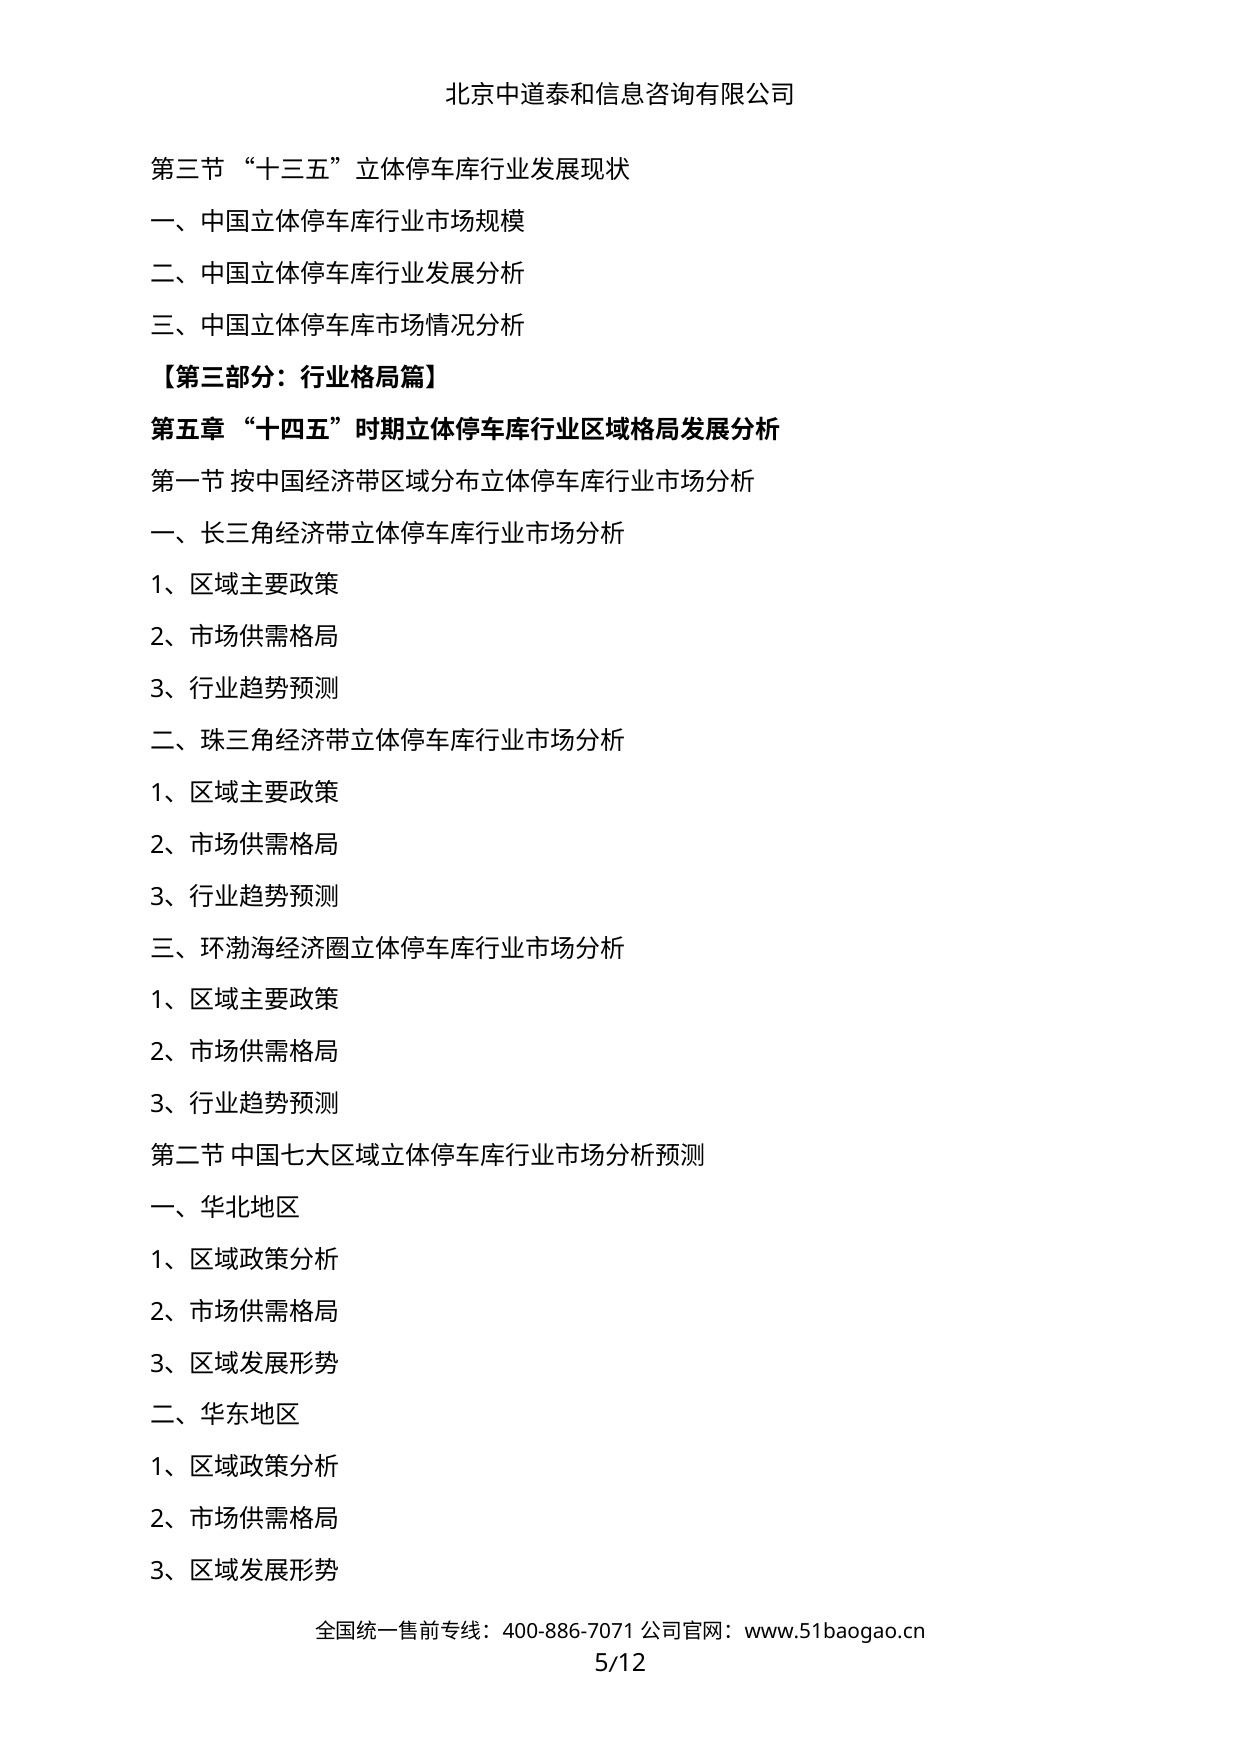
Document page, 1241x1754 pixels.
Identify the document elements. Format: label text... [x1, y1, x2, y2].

text 第一节 按中国经济带区域分布立体停车库行业市场分析 [150, 461, 1090, 497]
text 2、市场供需格局 [150, 824, 1090, 861]
text 一、华北地区 [150, 1187, 1090, 1224]
text 第五章 “十四五”时期立体停车库行业区域格局发展分析 [150, 409, 1090, 446]
text 1、区域主要政策 [150, 565, 1090, 601]
text 【第三部分：行业格局篇】 [150, 357, 1090, 394]
text 第二节 中国七大区域立体停车库行业市场分析预测 [150, 1136, 1090, 1172]
text 一、长三角经济带立体停车库行业市场分析 [150, 513, 1090, 549]
text 二、珠三角经济带立体停车库行业市场分析 [150, 721, 1090, 757]
text 三、中国立体停车库市场情况分析 [150, 306, 1090, 342]
text 三、环渤海经济圈立体停车库行业市场分析 [150, 928, 1090, 964]
text 二、中国立体停车库行业发展分析 [150, 254, 1090, 290]
text 一、中国立体停车库行业市场规模 [150, 202, 1090, 238]
text 第三节 “十三五”立体停车库行业发展现状 [150, 150, 1090, 186]
text 3、区域发展形势 [150, 1551, 1090, 1587]
text 1、区域政策分析 [150, 1239, 1090, 1276]
text 1、区域主要政策 [150, 980, 1090, 1016]
text 二、华东地区 [150, 1395, 1090, 1431]
text 2、市场供需格局 [150, 617, 1090, 653]
text 1、区域政策分析 [150, 1447, 1090, 1483]
text 1、区域主要政策 [150, 772, 1090, 809]
text 3、行业趋势预测 [150, 876, 1090, 912]
text 3、区域发展形势 [150, 1343, 1090, 1379]
text 3、行业趋势预测 [150, 1084, 1090, 1120]
text 2、市场供需格局 [150, 1291, 1090, 1327]
text 2、市场供需格局 [150, 1499, 1090, 1535]
text 3、行业趋势预测 [150, 669, 1090, 705]
text 2、市场供需格局 [150, 1032, 1090, 1068]
